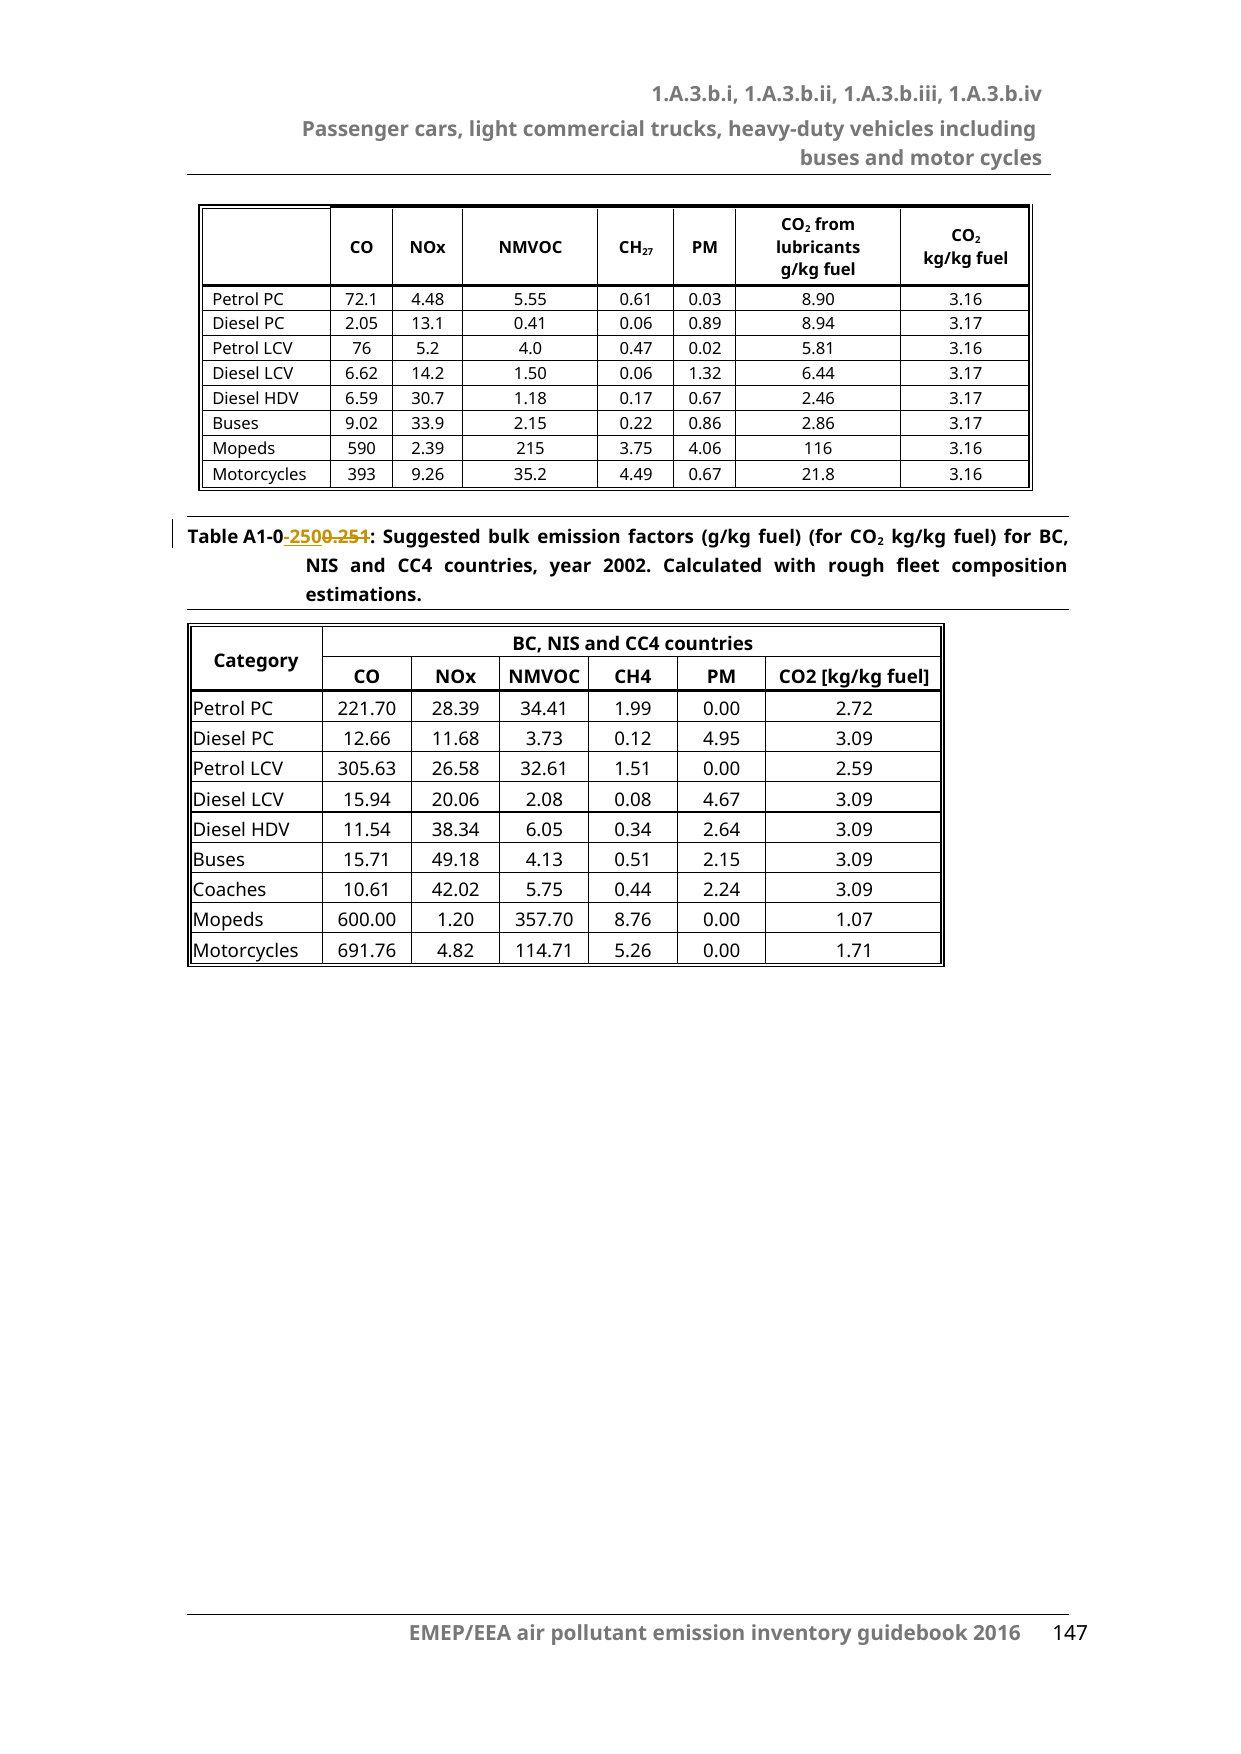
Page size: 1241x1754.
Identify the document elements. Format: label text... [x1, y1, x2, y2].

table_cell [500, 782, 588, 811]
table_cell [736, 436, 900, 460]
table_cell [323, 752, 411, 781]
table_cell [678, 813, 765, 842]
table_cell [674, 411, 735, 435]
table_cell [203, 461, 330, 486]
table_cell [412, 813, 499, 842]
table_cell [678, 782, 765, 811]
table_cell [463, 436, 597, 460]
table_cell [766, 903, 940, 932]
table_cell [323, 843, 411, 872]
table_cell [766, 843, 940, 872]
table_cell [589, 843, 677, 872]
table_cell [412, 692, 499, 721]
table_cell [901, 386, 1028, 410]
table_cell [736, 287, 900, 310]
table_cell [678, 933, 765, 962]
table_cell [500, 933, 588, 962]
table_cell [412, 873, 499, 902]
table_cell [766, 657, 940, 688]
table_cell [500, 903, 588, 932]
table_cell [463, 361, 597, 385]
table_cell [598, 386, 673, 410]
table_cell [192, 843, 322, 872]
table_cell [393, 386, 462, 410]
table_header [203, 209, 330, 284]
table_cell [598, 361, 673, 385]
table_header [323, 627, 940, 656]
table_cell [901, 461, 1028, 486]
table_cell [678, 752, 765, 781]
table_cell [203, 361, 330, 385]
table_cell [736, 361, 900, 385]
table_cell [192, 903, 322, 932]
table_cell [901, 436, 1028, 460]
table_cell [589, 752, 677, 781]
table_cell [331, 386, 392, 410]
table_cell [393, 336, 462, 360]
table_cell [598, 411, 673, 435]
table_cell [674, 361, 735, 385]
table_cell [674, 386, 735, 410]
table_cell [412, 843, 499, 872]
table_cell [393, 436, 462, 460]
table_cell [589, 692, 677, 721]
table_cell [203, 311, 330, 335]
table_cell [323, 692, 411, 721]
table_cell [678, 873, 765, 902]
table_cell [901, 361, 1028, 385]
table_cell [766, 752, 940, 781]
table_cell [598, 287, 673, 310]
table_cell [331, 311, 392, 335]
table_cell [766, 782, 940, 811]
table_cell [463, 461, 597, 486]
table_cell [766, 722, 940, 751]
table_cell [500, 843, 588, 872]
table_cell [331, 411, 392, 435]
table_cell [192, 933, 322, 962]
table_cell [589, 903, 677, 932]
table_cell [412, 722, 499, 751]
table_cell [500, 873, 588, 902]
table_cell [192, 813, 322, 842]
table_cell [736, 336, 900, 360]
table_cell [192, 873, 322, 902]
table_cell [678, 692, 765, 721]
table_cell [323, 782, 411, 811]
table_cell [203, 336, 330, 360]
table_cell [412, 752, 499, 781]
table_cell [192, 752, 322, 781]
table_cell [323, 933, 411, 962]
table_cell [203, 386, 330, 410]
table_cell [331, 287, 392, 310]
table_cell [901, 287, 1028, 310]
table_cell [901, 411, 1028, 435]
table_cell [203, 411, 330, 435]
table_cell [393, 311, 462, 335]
text Table A1-0: Suggested bulk emission factors (g/kg fuel) (for CO2 kg/kg fuel) for BC, and CC4 countries, year 2002. Calculated with rough fleet composition estimations. [187, 517, 1069, 609]
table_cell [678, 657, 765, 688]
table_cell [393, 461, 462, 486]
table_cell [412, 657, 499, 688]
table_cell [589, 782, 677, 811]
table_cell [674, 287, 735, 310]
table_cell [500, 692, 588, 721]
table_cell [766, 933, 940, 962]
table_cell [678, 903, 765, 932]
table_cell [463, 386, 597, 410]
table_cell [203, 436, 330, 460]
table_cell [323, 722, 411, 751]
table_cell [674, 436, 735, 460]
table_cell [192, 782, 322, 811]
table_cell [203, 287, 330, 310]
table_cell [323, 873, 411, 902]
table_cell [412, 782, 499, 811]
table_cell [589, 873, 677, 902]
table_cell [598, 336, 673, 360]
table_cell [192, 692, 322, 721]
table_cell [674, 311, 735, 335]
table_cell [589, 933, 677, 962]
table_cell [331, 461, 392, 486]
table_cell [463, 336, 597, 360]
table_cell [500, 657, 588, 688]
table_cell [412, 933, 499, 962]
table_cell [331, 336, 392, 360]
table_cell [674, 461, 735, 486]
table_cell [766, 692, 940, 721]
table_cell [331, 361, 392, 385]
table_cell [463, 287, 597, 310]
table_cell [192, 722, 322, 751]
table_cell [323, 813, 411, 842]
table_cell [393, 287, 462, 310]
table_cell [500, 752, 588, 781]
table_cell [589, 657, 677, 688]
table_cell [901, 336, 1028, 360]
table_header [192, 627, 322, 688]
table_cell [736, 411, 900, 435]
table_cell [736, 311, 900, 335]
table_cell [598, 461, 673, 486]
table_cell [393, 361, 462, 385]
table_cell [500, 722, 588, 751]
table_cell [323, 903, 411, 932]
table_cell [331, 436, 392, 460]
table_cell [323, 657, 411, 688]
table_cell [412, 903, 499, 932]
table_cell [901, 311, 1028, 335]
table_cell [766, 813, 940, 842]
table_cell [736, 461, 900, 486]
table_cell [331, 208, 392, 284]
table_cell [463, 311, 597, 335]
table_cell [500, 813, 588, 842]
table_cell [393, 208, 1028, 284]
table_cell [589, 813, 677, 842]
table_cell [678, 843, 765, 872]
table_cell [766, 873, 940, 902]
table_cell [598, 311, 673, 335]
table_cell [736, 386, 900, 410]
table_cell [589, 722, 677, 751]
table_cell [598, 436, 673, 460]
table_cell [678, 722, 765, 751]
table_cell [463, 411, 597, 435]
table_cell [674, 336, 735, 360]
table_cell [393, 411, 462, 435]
